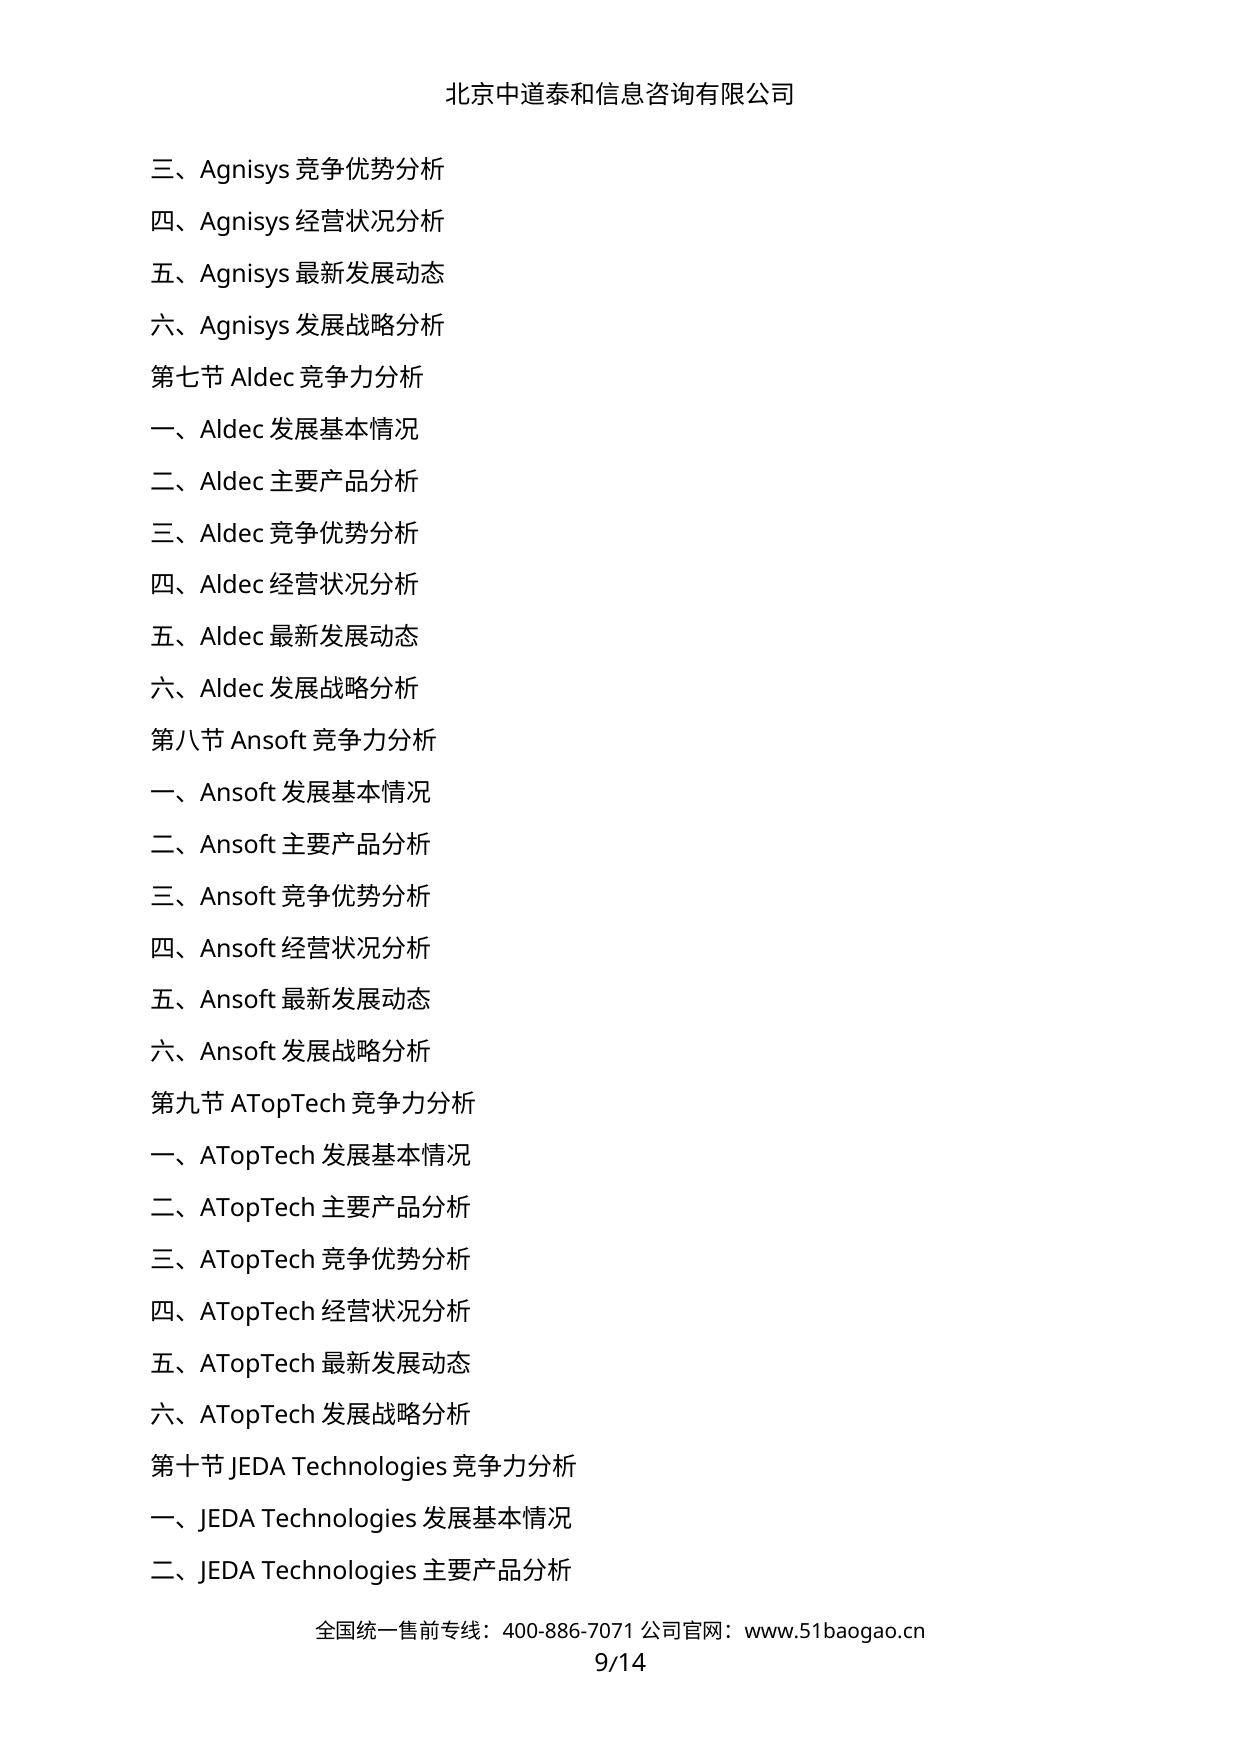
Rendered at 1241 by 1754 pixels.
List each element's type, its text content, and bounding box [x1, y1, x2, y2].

text 二、JEDA Technologies主要产品分析 [150, 1551, 1090, 1587]
text 四、Aldec经营状况分析 [150, 565, 1090, 601]
text 第八节 Ansoft竞争力分析 [150, 721, 1090, 757]
text 一、Ansoft发展基本情况 [150, 772, 1090, 809]
text 四、Agnisys经营状况分析 [150, 202, 1090, 238]
text 第十节 JEDA Technologies竞争力分析 [150, 1447, 1090, 1483]
text 三、Agnisys竞争优势分析 [150, 150, 1090, 186]
text 五、Agnisys最新发展动态 [150, 254, 1090, 290]
text 二、Ansoft主要产品分析 [150, 824, 1090, 861]
text 四、Ansoft经营状况分析 [150, 928, 1090, 964]
text 五、Ansoft最新发展动态 [150, 980, 1090, 1016]
text 五、ATopTech最新发展动态 [150, 1343, 1090, 1379]
text 第九节 ATopTech竞争力分析 [150, 1084, 1090, 1120]
text 六、Ansoft发展战略分析 [150, 1032, 1090, 1068]
text 四、ATopTech经营状况分析 [150, 1291, 1090, 1327]
text 二、ATopTech主要产品分析 [150, 1187, 1090, 1224]
text 六、Aldec发展战略分析 [150, 669, 1090, 705]
text 三、Ansoft竞争优势分析 [150, 876, 1090, 912]
text 一、Aldec发展基本情况 [150, 409, 1090, 446]
text 三、Aldec竞争优势分析 [150, 513, 1090, 549]
text 第七节 Aldec竞争力分析 [150, 357, 1090, 394]
text 六、ATopTech发展战略分析 [150, 1395, 1090, 1431]
text 二、Aldec主要产品分析 [150, 461, 1090, 497]
text 一、JEDA Technologies发展基本情况 [150, 1499, 1090, 1535]
text 六、Agnisys发展战略分析 [150, 306, 1090, 342]
text 一、ATopTech发展基本情况 [150, 1136, 1090, 1172]
text 三、ATopTech竞争优势分析 [150, 1239, 1090, 1276]
text 五、Aldec最新发展动态 [150, 617, 1090, 653]
